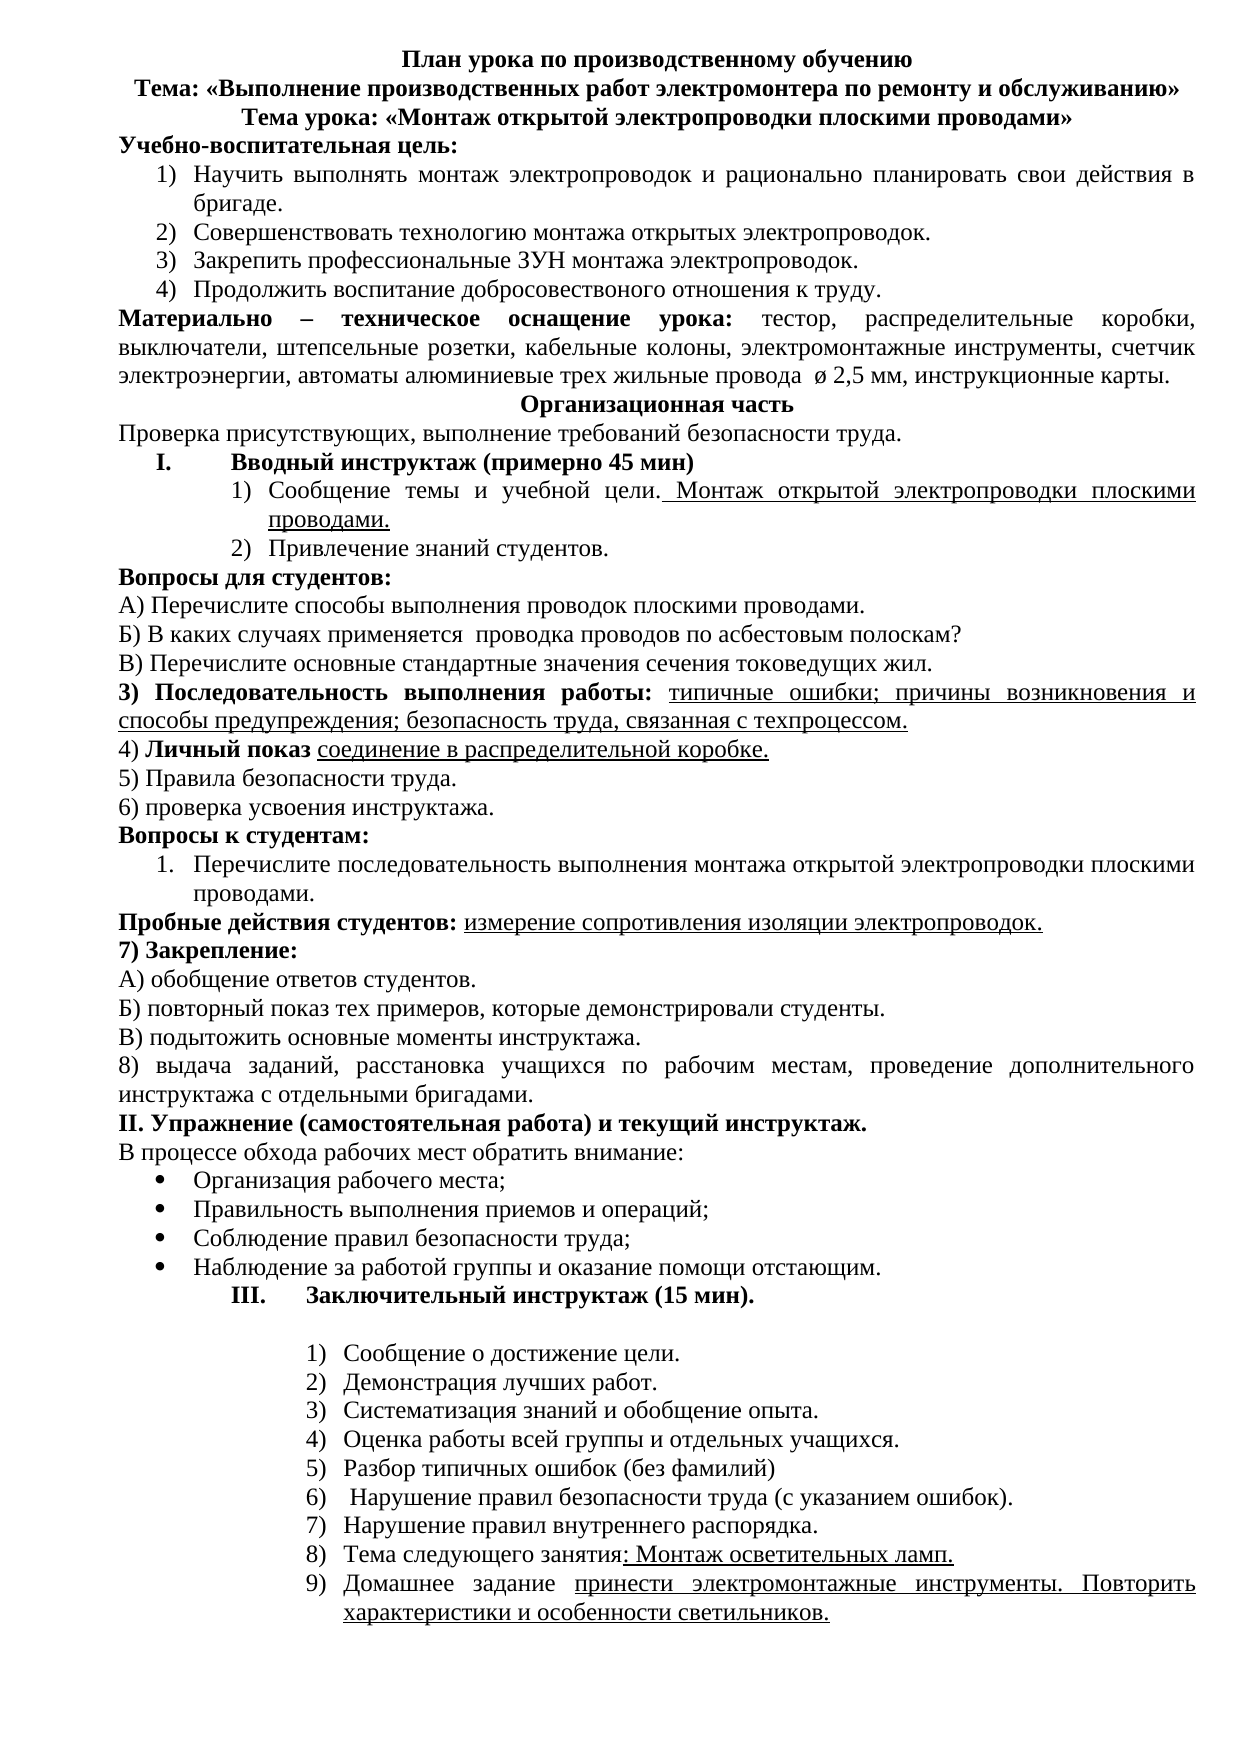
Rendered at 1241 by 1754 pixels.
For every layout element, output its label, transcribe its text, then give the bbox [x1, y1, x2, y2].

list Сообщение темы и учебной цели. Монтаж открытой электропроводки плоскими проводами. [231, 476, 1196, 533]
text Тема: «Выполнение производственных работ электромонтера по ремонту и обслуживанию» [118, 73, 1196, 102]
list В процессе обхода рабочих мест обратить внимание: [118, 1137, 1196, 1166]
list Продолжить воспитание добросовествоного отношения к труду. [156, 274, 1196, 303]
text Тема урока: «Монтаж открытой электропроводки плоскими проводами» [118, 102, 1196, 131]
list 7) Закрепление: [118, 936, 1196, 964]
list Научить выполнять монтаж электропроводок и рационально планировать свои действия в бригаде. [156, 159, 1196, 217]
list Вводный инструктаж (примерно 45 мин) [156, 447, 1196, 476]
list Наблюдение за работой группы и оказание помощи отстающим. [156, 1252, 1196, 1281]
text 3) Последовательность выполнения работы: типичные ошибки; причины возникновения и способы предупреждения; безопасность труда, связанная с техпроцессом. [118, 677, 1196, 734]
text В) Перечислите основные стандартные значения сечения токоведущих жил. [118, 648, 1196, 677]
text Проверка присутствующих, выполнение требований безопасности труда. [118, 418, 1196, 447]
list Организация рабочего места; [156, 1166, 1196, 1194]
list Домашнее задание принести электромонтажные инструменты. Повторить характеристики и особенности светильников. [306, 1568, 1196, 1626]
list Правильность выполнения приемов и операций; [156, 1194, 1196, 1223]
list Нарушение правил внутреннего распорядка. [306, 1511, 1196, 1539]
list Закрепить профессиональные ЗУН монтажа электропроводок. [156, 246, 1196, 274]
list Демонстрация лучших работ. [306, 1367, 1196, 1396]
text 6) проверка усвоения инструктажа. [118, 792, 1196, 821]
list Соблюдение правил безопасности труда; [156, 1223, 1196, 1252]
list Нарушение правил безопасности труда (с указанием ошибок). [306, 1482, 1196, 1511]
text 5) Правила безопасности труда. [118, 763, 1196, 792]
text А) Перечислите способы выполнения проводок плоскими проводами. [118, 591, 1196, 619]
list II. Упражнение (самостоятельная работа) и текущий инструктаж. [118, 1108, 1196, 1137]
text Учебно-воспитательная цель: [118, 131, 1196, 159]
list Систематизация знаний и обобщение опыта. [306, 1396, 1196, 1424]
list Совершенствовать технологию монтажа открытых электропроводок. [156, 217, 1196, 246]
text Организационная часть [118, 389, 1196, 418]
list В) подытожить основные моменты инструктажа. [118, 1022, 1196, 1051]
list Разбор типичных ошибок (без фамилий) [306, 1453, 1196, 1482]
list Заключительный инструктаж (15 мин). [231, 1281, 1196, 1309]
list 8) выдача заданий, расстановка учащихся по рабочим местам, проведение дополнительного инструктажа с отдельными бригадами. [118, 1051, 1196, 1108]
list Тема следующего занятия: Монтаж осветительных ламп. [306, 1539, 1196, 1568]
list Сообщение о достижение цели. [306, 1338, 1196, 1367]
list Привлечение знаний студентов. [231, 533, 1196, 562]
text Материально – техническое оснащение урока: тестор, распределительные коробки, выключатели, штепсельные розетки, кабельные колоны, электромонтажные инструменты, счетчик электроэнергии, автоматы алюминиевые трех жильные провода ø 2,5 мм, инструкционные карты. [118, 303, 1196, 389]
text Б) В каких случаях применяется проводка проводов по асбестовым полоскам? [118, 619, 1196, 648]
list Оценка работы всей группы и отдельных учащихся. [306, 1424, 1196, 1453]
list Б) повторный показ тех примеров, которые демонстрировали студенты. [118, 993, 1196, 1022]
text План урока по производственному обучению [118, 44, 1196, 73]
list Перечислите последовательность выполнения монтажа открытой электропроводки плоскими проводами. [156, 849, 1196, 907]
text 4) Личный показ соединение в распределительной коробке. [118, 734, 1196, 763]
text Вопросы для студентов: [118, 562, 1196, 591]
list А) обобщение ответов студентов. [118, 964, 1196, 993]
list Пробные действия студентов: измерение сопротивления изоляции электропроводок. [118, 907, 1196, 936]
text Вопросы к студентам: [118, 821, 1196, 849]
